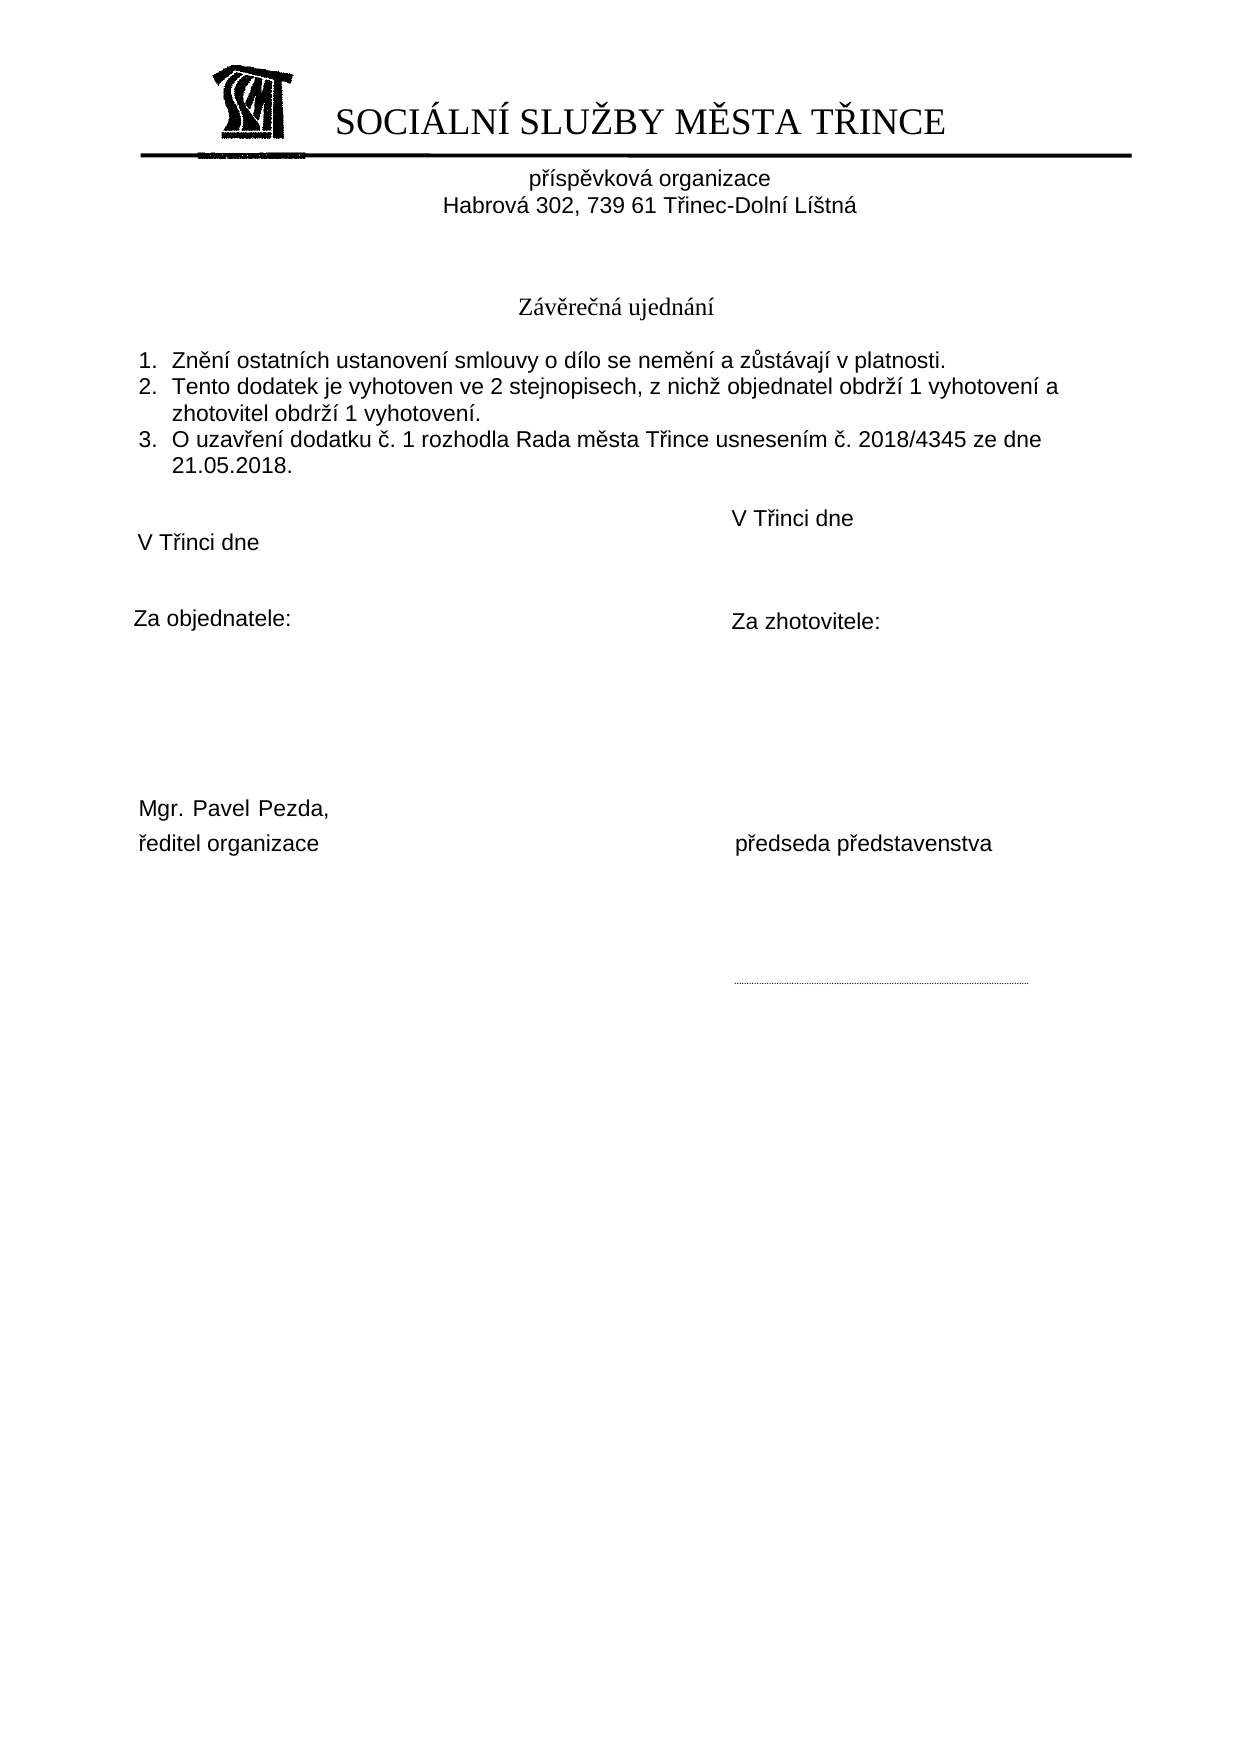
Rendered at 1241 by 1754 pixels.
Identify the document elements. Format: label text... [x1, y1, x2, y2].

text předseda představenstva [735, 831, 992, 857]
text Za objednatele: [133, 576, 592, 632]
list O uzavření dodatku č. 1 rozhodla Rada města Třince usnesením č. 2018/4345 ze dne 21.05.2018. [138, 426, 1094, 479]
list Znění ostatních ustanovení smlouvy o dílo se nemění a zůstávají v platnosti. [138, 347, 1094, 373]
text Za zhotovitele: [731, 609, 881, 634]
text V Třinci dne [137, 530, 260, 555]
text Závěrečná ujednání [138, 292, 1094, 320]
title SOCIÁLNÍ SLUŽBY MĚSTA TŘINCE [335, 101, 947, 143]
text příspěvková organizace Habrová 302, 739 61 Třinec-Dolní Líštná [191, 166, 1109, 219]
text V Třinci dne [731, 506, 854, 532]
list Tento dodatek je vyhotoven ve 2 stejnopisech, z nichž objednatel obdrží 1 vyhotovení a zhotovitel obdrží 1 vyhotovení. [138, 373, 1094, 426]
text Mgr. Pavel Pezda, ředitel organizace [138, 789, 329, 858]
picture [197, 65, 306, 159]
